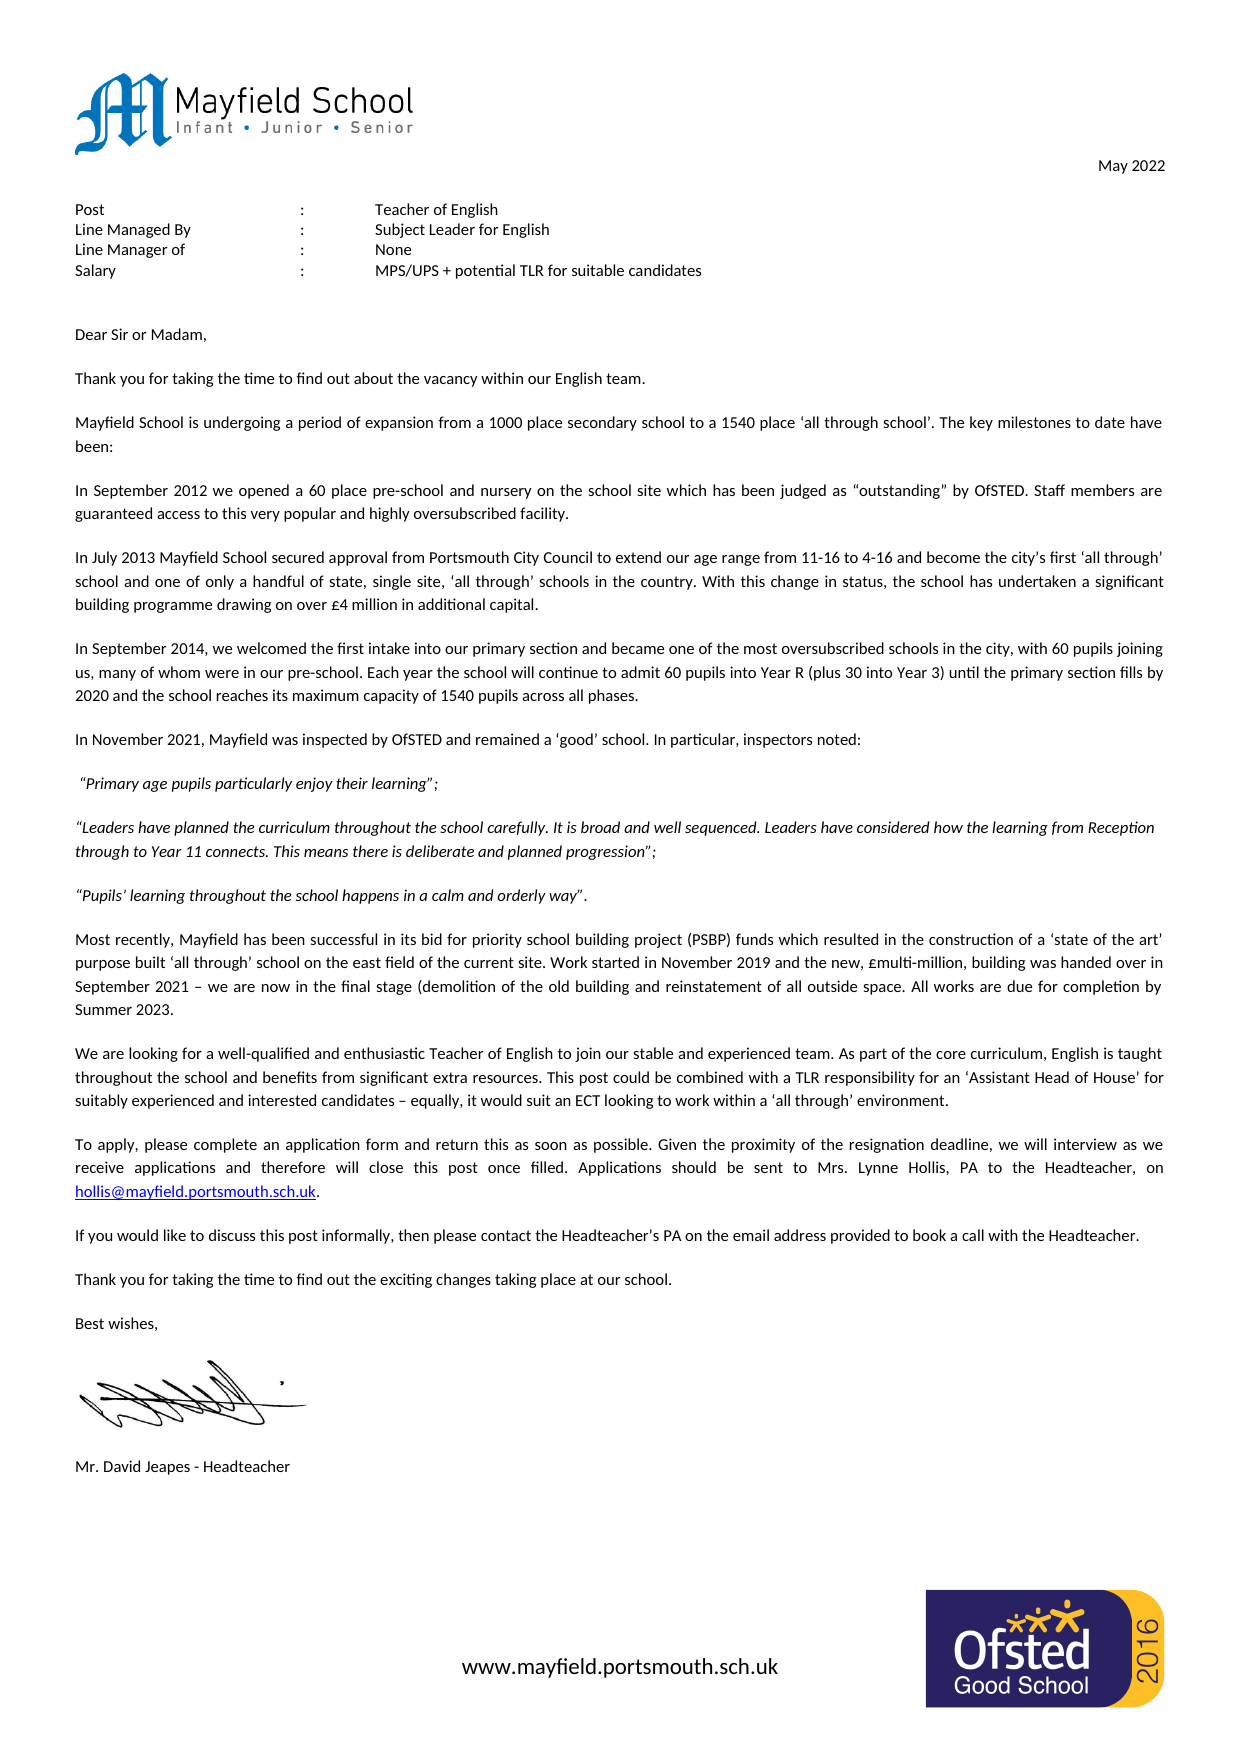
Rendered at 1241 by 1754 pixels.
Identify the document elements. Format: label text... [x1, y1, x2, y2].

picture [75, 1357, 309, 1431]
text Salary : MPS/UPS + potential TLR for suitable candidates [75, 260, 1165, 280]
picture [75, 73, 413, 155]
picture [924, 1588, 1166, 1709]
text “Pupils’ learning throughout the school happens in a calm and orderly way”. [75, 885, 1165, 906]
text “Primary age pupils particularly enjoy their learning”; [75, 773, 1165, 794]
text To apply, please complete an application form and return this as soon as possible. Given the proximity of the resignation deadline, we will interview as we receive applications and therefore will close this post once filled. Applications should be sent to Mrs. Lynne Hollis, PA to the Headteacher, on hollis@mayfield.portsmouth.sch.uk. [75, 1134, 1165, 1201]
text Post : Teacher of English [75, 199, 1165, 219]
text In July 2013 Mayfield School secured approval from Portsmouth City Council to extend our age range from 11-16 to 4-16 and become the city’s first ‘all through’ school and one of only a handful of state, single site, ‘all through’ schools in the country. With this change in status, the school has undertaken a significant building programme drawing on over £4 million in additional capital. [75, 548, 1165, 615]
text Best wishes, [75, 1313, 1165, 1334]
text Thank you for taking the time to find out the exciting changes taking place at our school. [75, 1269, 1165, 1290]
text Most recently, Mayfield has been successful in its bid for priority school building project (PSBP) funds which resulted in the construction of a ‘state of the art’ purpose built ‘all through’ school on the east field of the current site. Work started in November 2019 and the new, £multi-million, building was handed over in September 2021 – we are now in the final stage (demolition of the old building and reinstatement of all outside space. All works are due for completion by Summer 2023. [75, 929, 1165, 1020]
text Line Manager of : None [75, 239, 1165, 260]
text “Leaders have planned the curriculum throughout the school carefully. It is broad and well sequenced. Leaders have considered how the learning from Reception through to Year 11 connects. This means there is deliberate and planned progression”; [75, 818, 1165, 861]
text Dear Sir or Madam, [75, 324, 1165, 345]
text In September 2014, we welcomed the first intake into our primary section and became one of the most oversubscribed schools in the city, with 60 pupils joining us, many of whom were in our pre-school. Each year the school will continue to admit 60 pupils into Year R (plus 30 into Year 3) until the primary section fills by 2020 and the school reaches its maximum capacity of 1540 pupils across all phases. [75, 638, 1165, 706]
text May 2022 [75, 155, 1165, 175]
text Mayfield School is undergoing a period of expansion from a 1000 place secondary school to a 1540 place ‘all through school’. The key milestones to date have been: [75, 413, 1165, 456]
text Thank you for taking the time to find out about the vacancy within our English team. [75, 368, 1165, 389]
text If you would like to discuss this post informally, then please contact the Headteacher’s PA on the email address provided to book a call with the Headteacher. [75, 1225, 1165, 1246]
text Mr. David Jeapes - Headteacher [75, 1456, 1165, 1476]
text In September 2012 we opened a 60 place pre-school and nursery on the school site which has been judged as “outstanding” by OfSTED. Staff members are guaranteed access to this very popular and highly oversubscribed facility. [75, 480, 1165, 524]
text We are looking for a well-qualified and enthusiastic Teacher of English to join our stable and experienced team. As part of the core curriculum, English is taught throughout the school and benefits from significant extra resources. This post could be combined with a TLR responsibility for an ‘Assistant Head of House’ for suitably experienced and interested candidates – equally, it would suit an ECT looking to work within a ‘all through’ environment. [75, 1043, 1165, 1111]
text In November 2021, Mayfield was inspected by OfSTED and remained a ‘good’ school. In particular, inspectors noted: [75, 729, 1165, 750]
text Line Managed By : Subject Leader for English [75, 219, 1165, 239]
